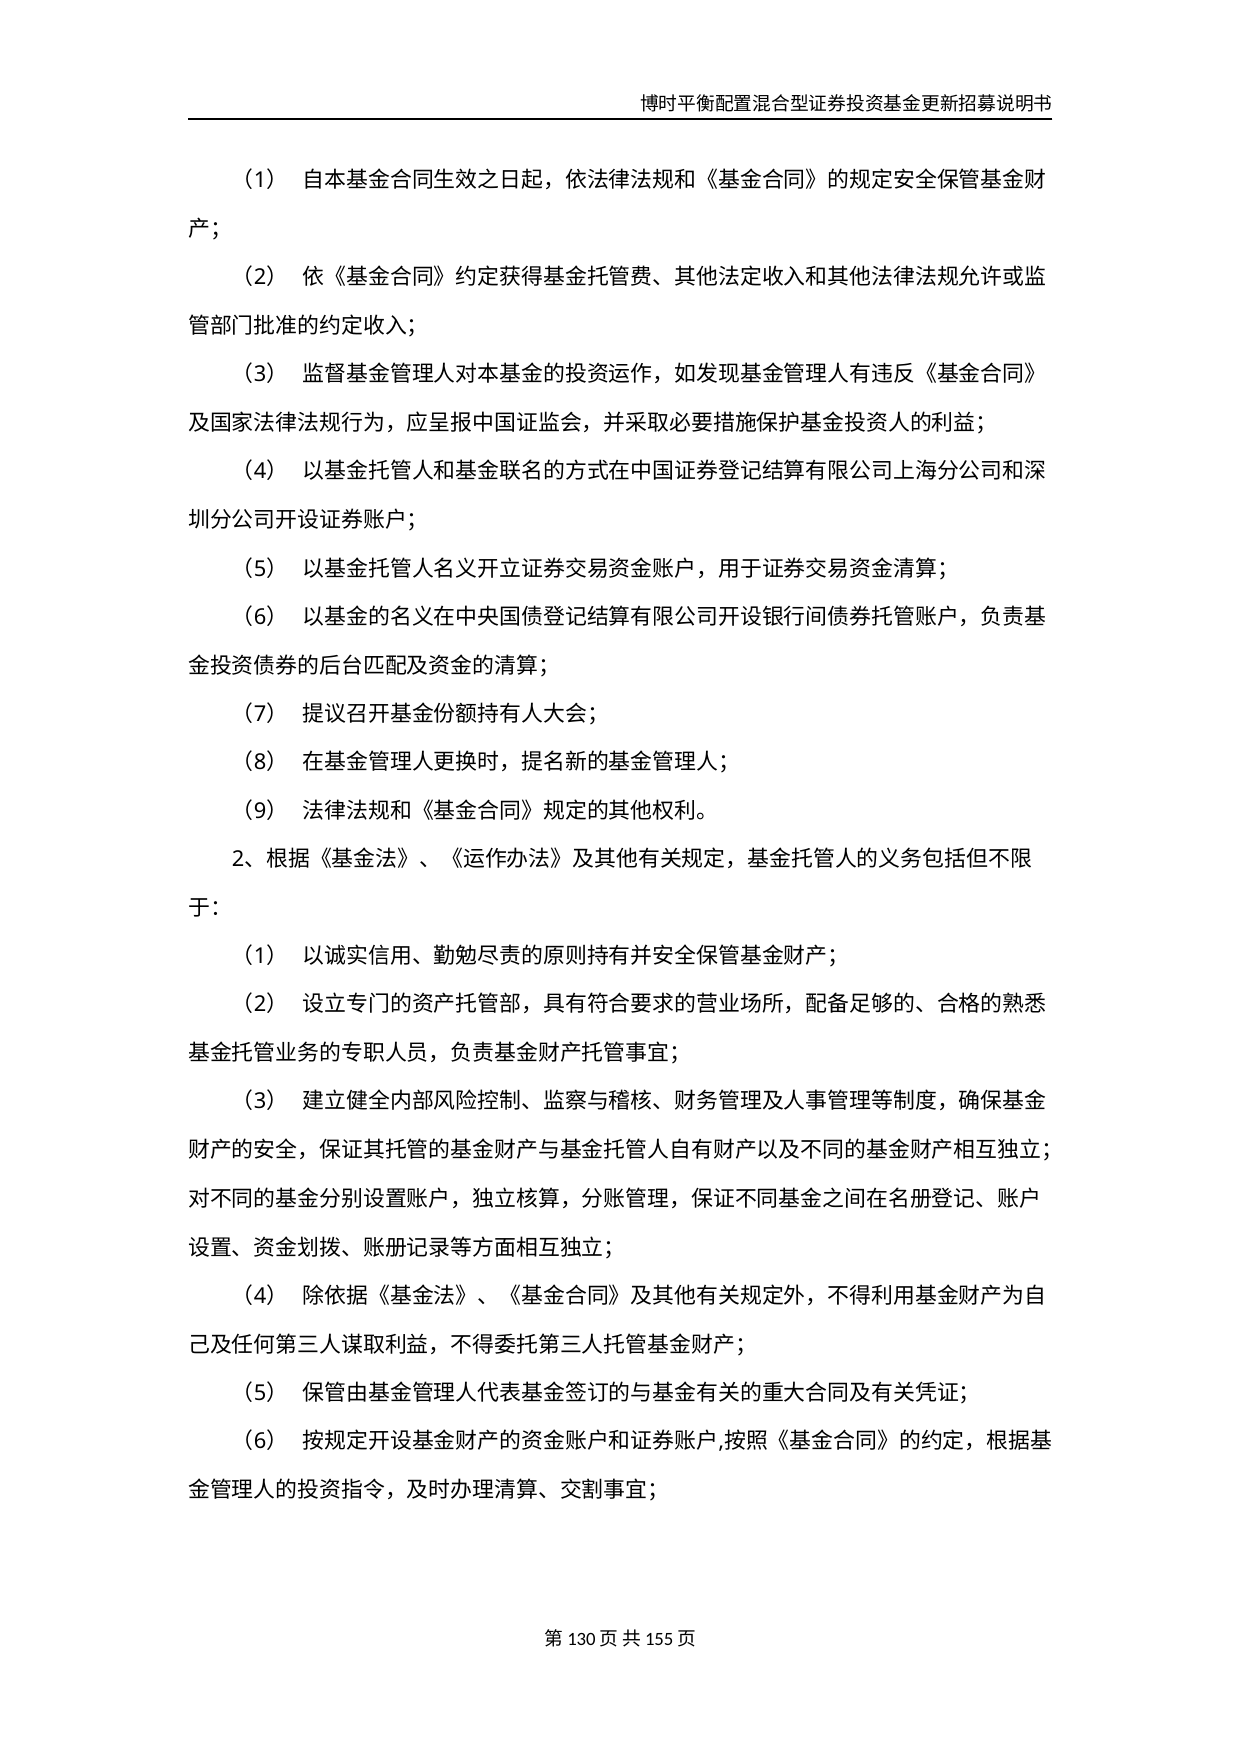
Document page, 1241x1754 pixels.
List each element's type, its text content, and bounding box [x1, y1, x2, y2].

text （3） 建立健全内部风险控制、监察与稽核、财务管理及人事管理等制度，确保基金财产的安全，保证其托管的基金财产与基金托管人自有财产以及不同的基金财产相互独立；对不同的基金分别设置账户，独立核算，分账管理，保证不同基金之间在名册登记、账户设置、资金划拨、账册记录等方面相互独立； [188, 1083, 1052, 1262]
text （5） 保管由基金管理人代表基金签订的与基金有关的重大合同及有关凭证； [188, 1375, 1052, 1407]
text （1） 以诚实信用、勤勉尽责的原则持有并安全保管基金财产； [188, 938, 1052, 970]
text （6） 以基金的名义在中央国债登记结算有限公司开设银行间债券托管账户，负责基金投资债券的后台匹配及资金的清算； [188, 599, 1052, 680]
text （2） 依《基金合同》约定获得基金托管费、其他法定收入和其他法律法规允许或监管部门批准的约定收入； [188, 259, 1052, 340]
text （8） 在基金管理人更换时，提名新的基金管理人； [188, 744, 1052, 777]
text （3） 监督基金管理人对本基金的投资运作，如发现基金管理人有违反《基金合同》及国家法律法规行为，应呈报中国证监会，并采取必要措施保护基金投资人的利益； [188, 356, 1052, 437]
text （7） 提议召开基金份额持有人大会； [188, 696, 1052, 728]
text （4） 以基金托管人和基金联名的方式在中国证券登记结算有限公司上海分公司和深圳分公司开设证券账户； [188, 453, 1052, 534]
text （5） 以基金托管人名义开立证券交易资金账户，用于证券交易资金清算； [188, 550, 1052, 583]
text （9） 法律法规和《基金合同》规定的其他权利。 [188, 792, 1052, 825]
text （6） 按规定开设基金财产的资金账户和证券账户,按照《基金合同》的约定，根据基金管理人的投资指令，及时办理清算、交割事宜； [188, 1423, 1052, 1504]
text （1） 自本基金合同生效之日起，依法律法规和《基金合同》的规定安全保管基金财产； [188, 162, 1052, 243]
text 2、根据《基金法》、《运作办法》及其他有关规定，基金托管人的义务包括但不限于： [188, 841, 1052, 922]
text （2） 设立专门的资产托管部，具有符合要求的营业场所，配备足够的、合格的熟悉基金托管业务的专职人员，负责基金财产托管事宜； [188, 986, 1052, 1067]
text （4） 除依据《基金法》、《基金合同》及其他有关规定外，不得利用基金财产为自己及任何第三人谋取利益，不得委托第三人托管基金财产； [188, 1278, 1052, 1359]
